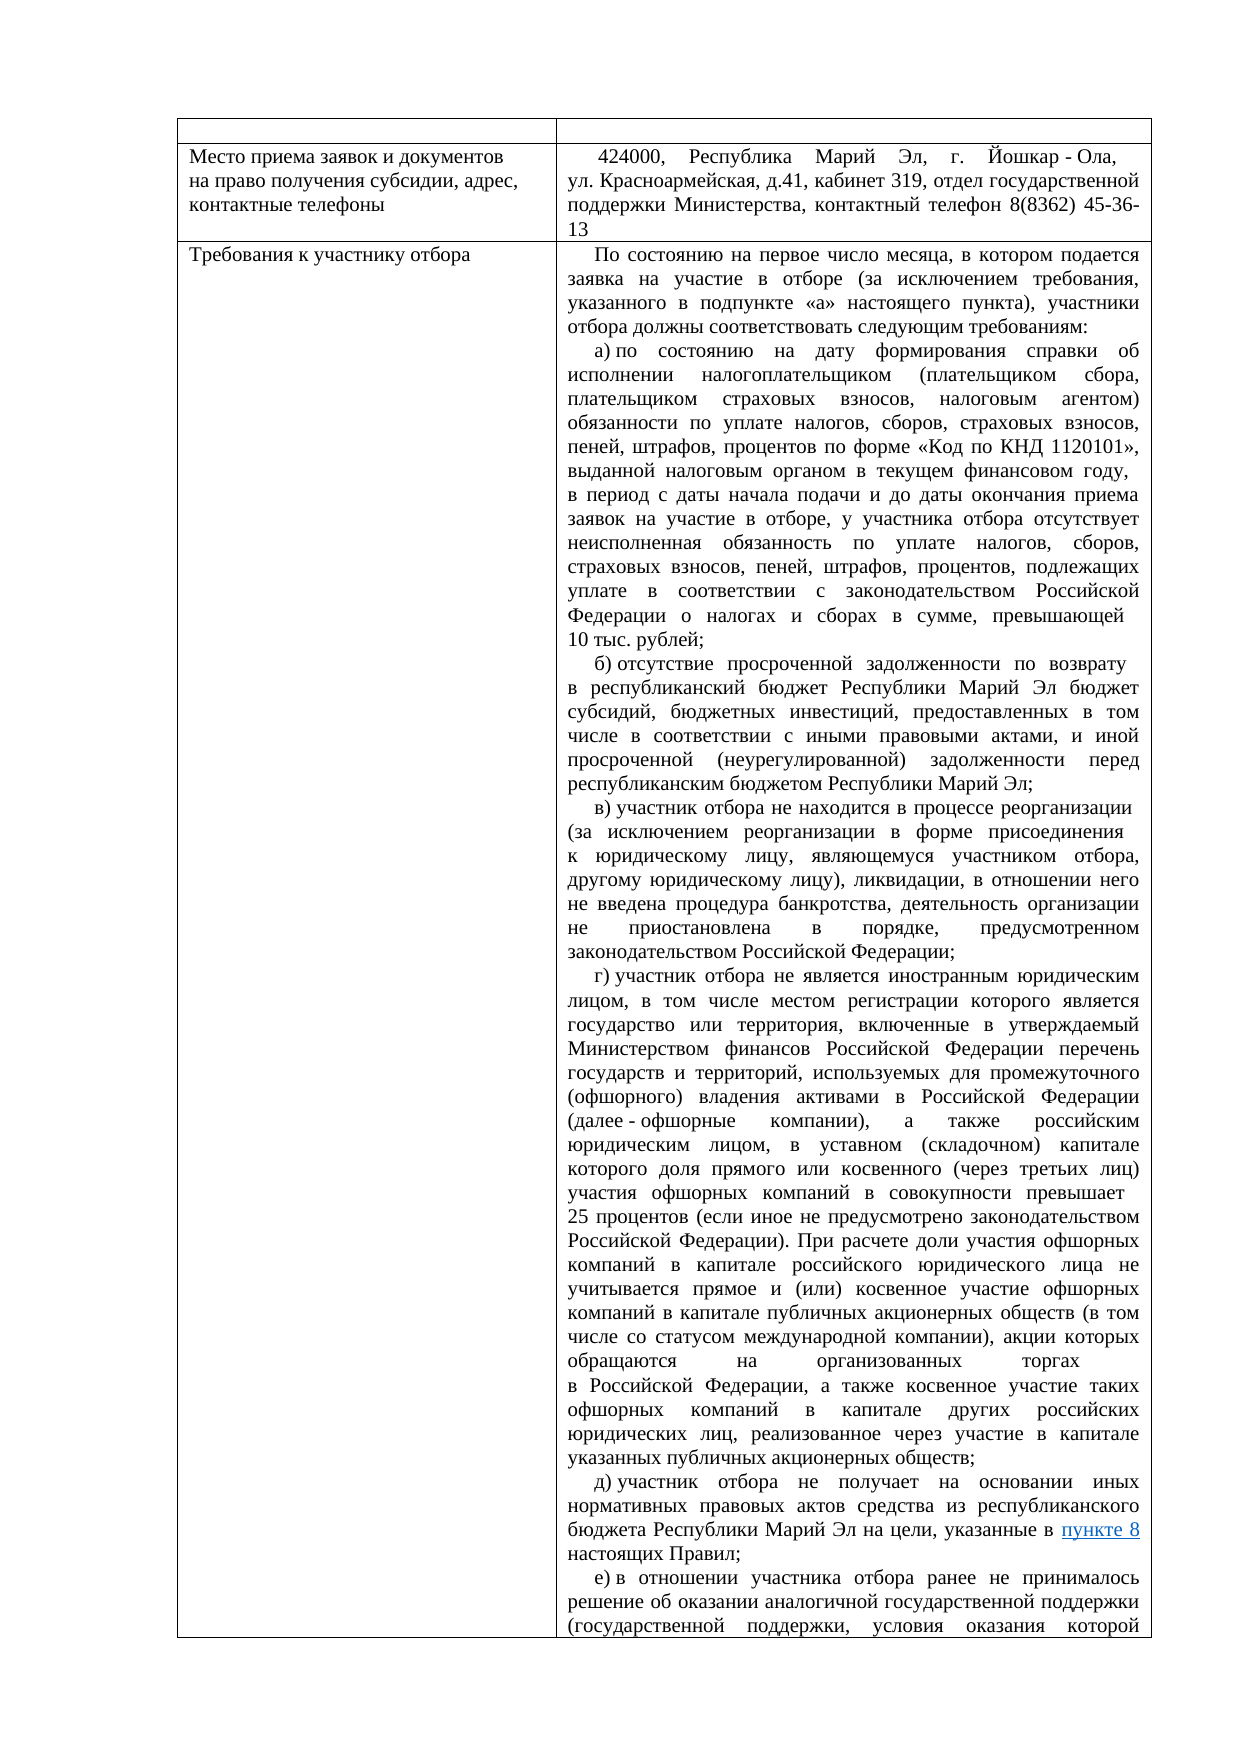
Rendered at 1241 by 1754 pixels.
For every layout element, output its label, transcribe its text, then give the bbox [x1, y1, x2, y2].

table_cell 424000, Республика Марий Эл, г. Йошкар - Ола, ул. Красноармейская, д.41, кабинет 319, отдел государственной поддержки Министерства, контактный телефон 8(8362) 45-36-13 [557, 144, 1151, 241]
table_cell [178, 242, 556, 1637]
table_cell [557, 242, 1151, 1637]
table_cell Место приема заявок и документов на право получения субсидии, адрес, контактные телефоны [178, 144, 556, 241]
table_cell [178, 119, 556, 143]
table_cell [557, 119, 1151, 143]
